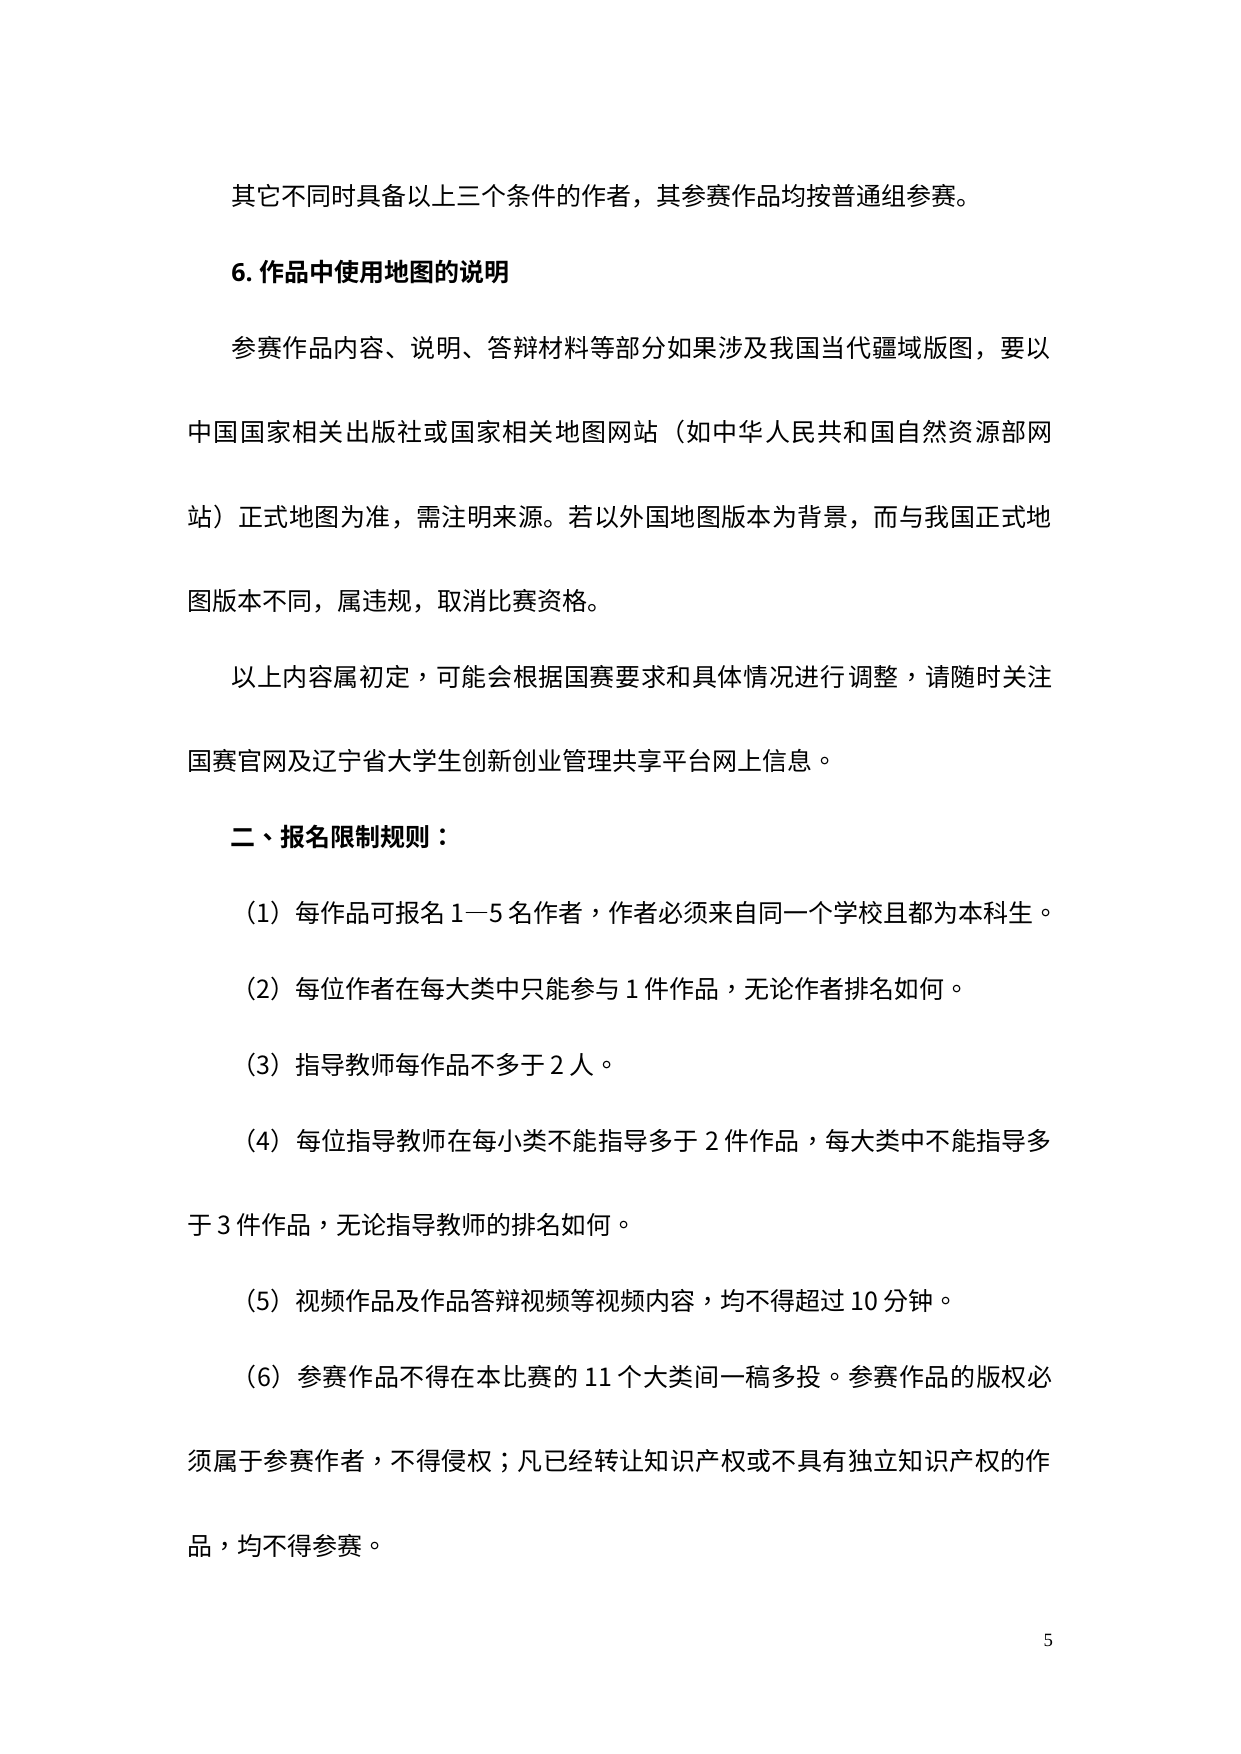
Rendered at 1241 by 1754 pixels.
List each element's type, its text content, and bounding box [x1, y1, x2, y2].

text （1）每作品可报名1—5名作者，作者必须来自同一个学校且都为本科生。 [187, 879, 1053, 944]
text 6. 作品中使用地图的说明 [187, 238, 1053, 303]
text （2）每位作者在每大类中只能参与1件作品，无论作者排名如何。 [187, 955, 1053, 1020]
text 以上内容属初定，可能会根据国赛要求和具体情况进行调整，请随时关注国赛官网及辽宁省大学生创新创业管理共享平台网上信息。 [187, 643, 1053, 792]
subtitle 二、报名限制规则： [187, 803, 1053, 868]
text 其它不同时具备以上三个条件的作者，其参赛作品均按普通组参赛。 [187, 162, 1053, 227]
text （5）视频作品及作品答辩视频等视频内容，均不得超过10分钟。 [187, 1267, 1053, 1332]
text （3）指导教师每作品不多于2人。 [187, 1031, 1053, 1096]
text （4）每位指导教师在每小类不能指导多于2件作品，每大类中不能指导多于3件作品，无论指导教师的排名如何。 [187, 1107, 1053, 1256]
text （6）参赛作品不得在本比赛的11个大类间一稿多投。参赛作品的版权必须属于参赛作者，不得侵权；凡已经转让知识产权或不具有独立知识产权的作品，均不得参赛。 [187, 1343, 1053, 1577]
text 参赛作品内容、说明、答辩材料等部分如果涉及我国当代疆域版图，要以中国国家相关出版社或国家相关地图网站（如中华人民共和国自然资源部网站）正式地图为准，需注明来源。若以外国地图版本为背景，而与我国正式地图版本不同，属违规，取消比赛资格。 [187, 314, 1053, 632]
